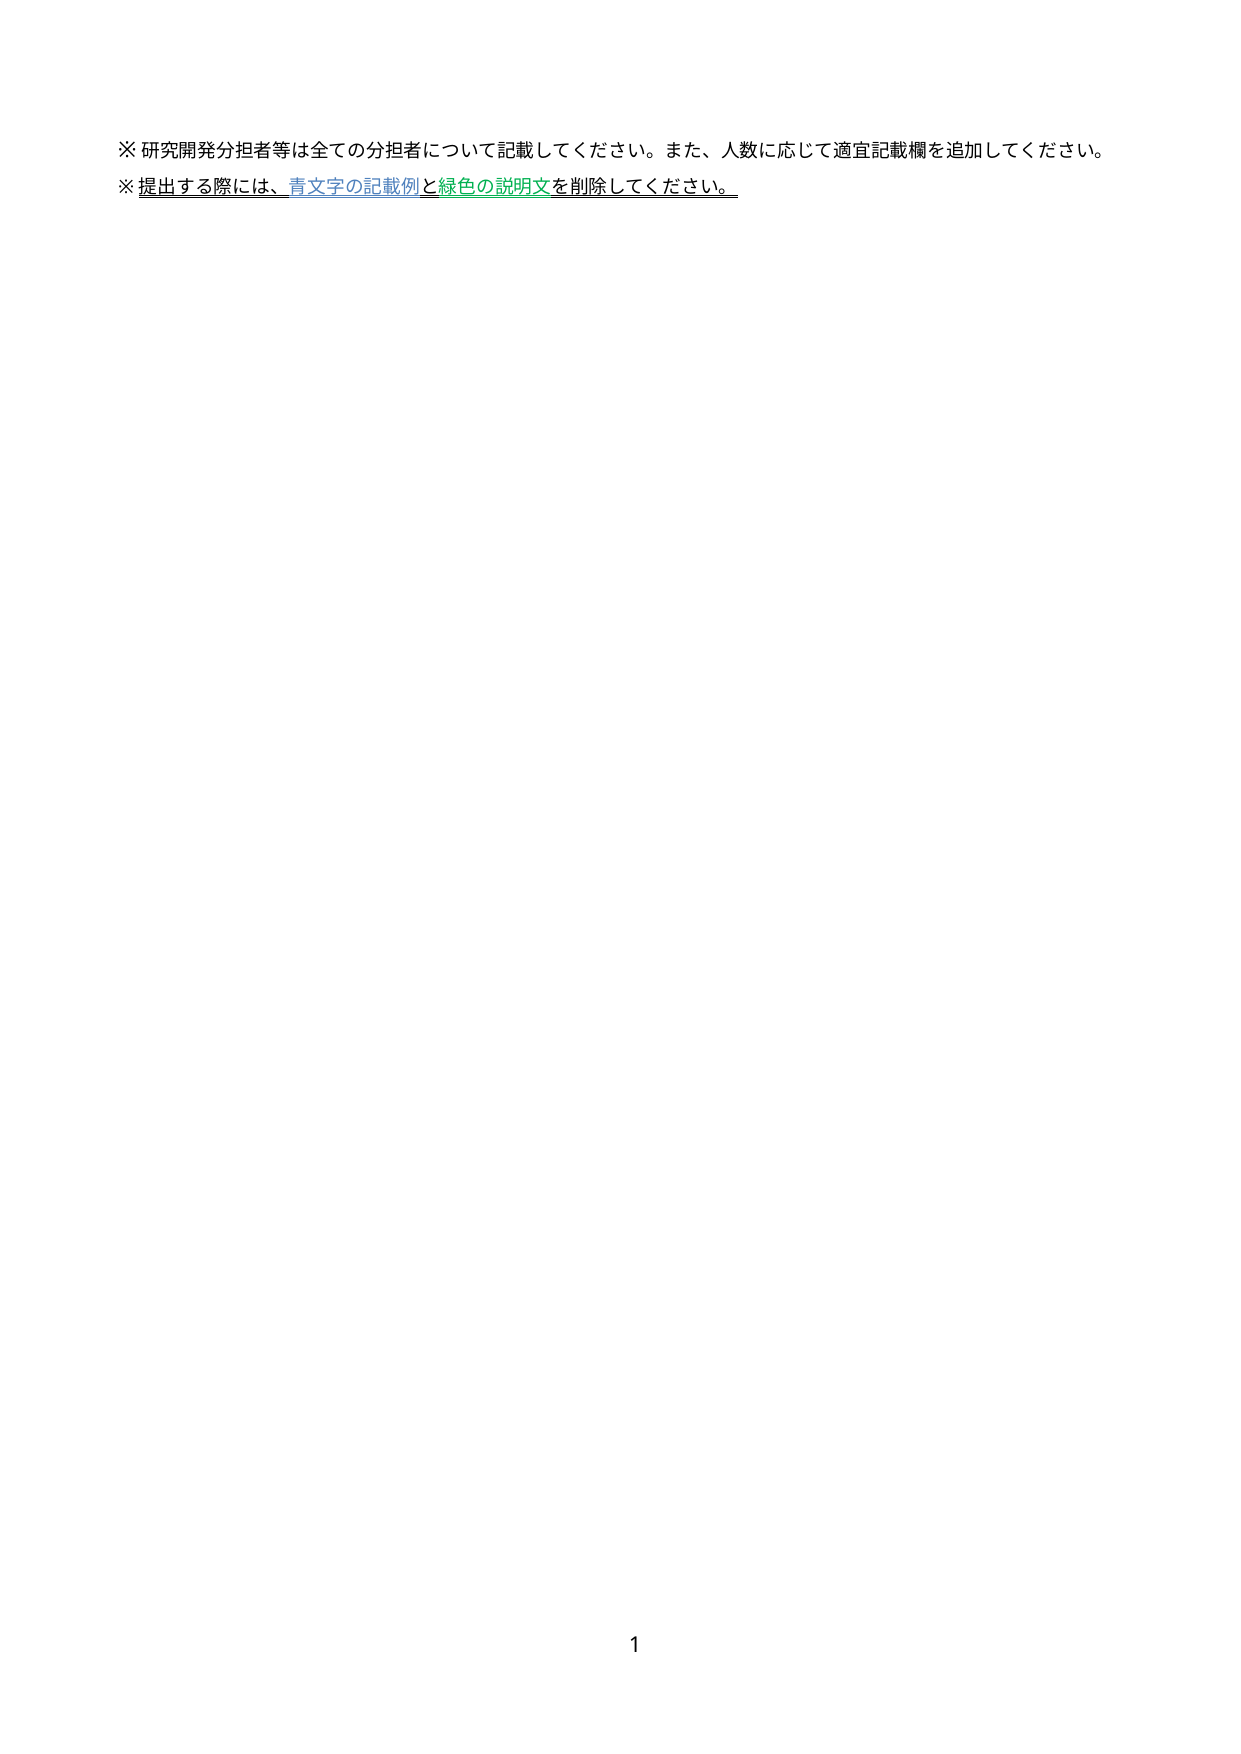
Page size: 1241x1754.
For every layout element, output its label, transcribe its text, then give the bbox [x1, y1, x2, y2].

text ※ 提出する際には、青文字の記載例と緑色の説明文を削除してください。 [118, 167, 1152, 203]
text ※ 研究開発分担者等は全ての分担者について記載してください。また、人数に応じて適宜記載欄を追加してください。 [118, 131, 1152, 167]
